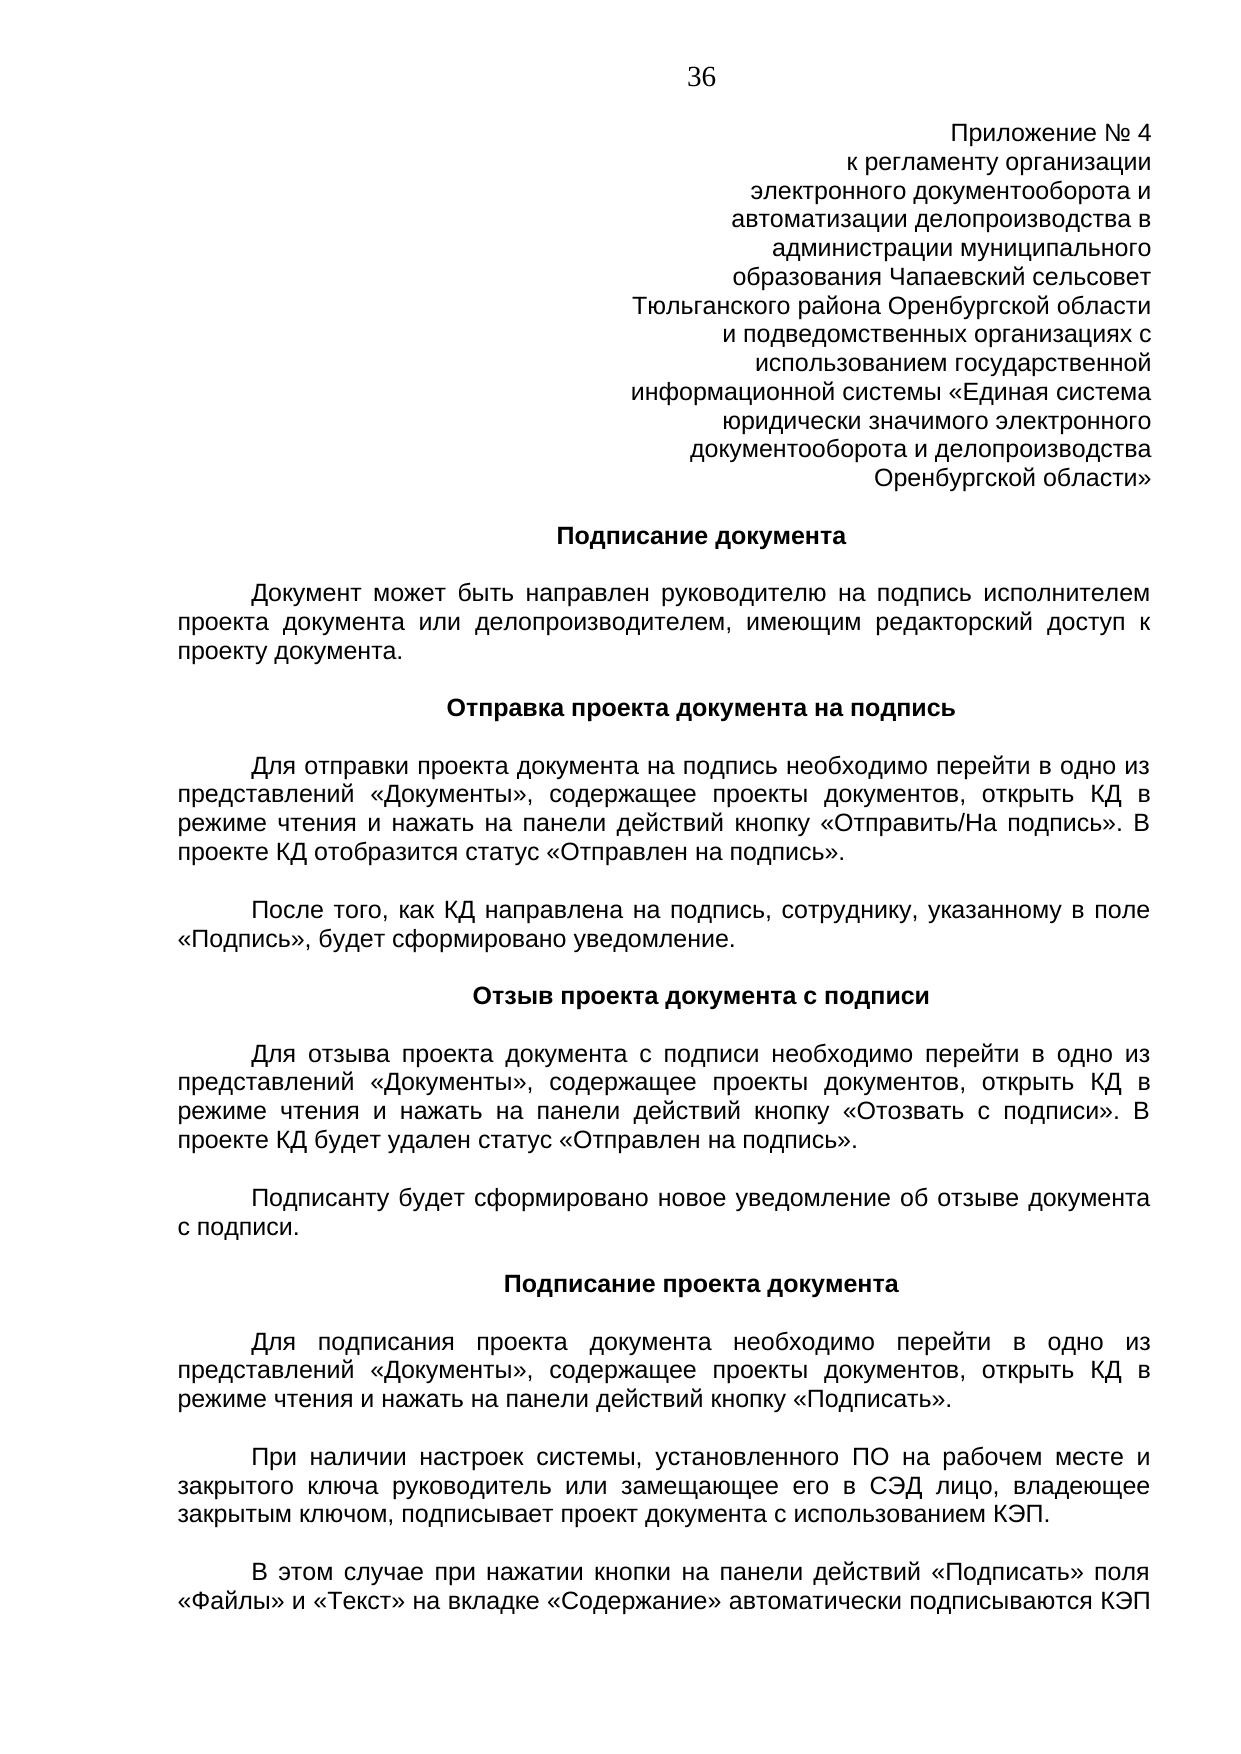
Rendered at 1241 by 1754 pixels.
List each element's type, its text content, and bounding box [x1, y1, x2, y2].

text Для подписания проекта документа необходимо перейти в одно из представлений «Документы», содержащее проекты документов, открыть КД в режиме чтения и нажать на панели действий кнопку «Подписать». [177, 1326, 1152, 1413]
title Отзыв проекта документа с подписи [177, 981, 1152, 1010]
text Приложение № 4 [177, 118, 1152, 147]
text к регламенту организации электронного документооборота и автоматизации делопроизводства в администрации муниципального образования Чапаевский сельсовет Тюльганского района Оренбургской области и подведомственных организациях с использованием государственной информационной системы «Единая система юридически значимого электронного документооборота и делопроизводства Оренбургской области» [620, 147, 1152, 492]
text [177, 1557, 1152, 1615]
title Подписание проекта документа [177, 1269, 1152, 1298]
text Документ может быть направлен руководителю на подпись исполнителем проекта документа или делопроизводителем, имеющим редакторский доступ к проекту документа. [177, 578, 1152, 664]
text Подписанту будет сформировано новое уведомление об отзыве документа с подписи. [177, 1183, 1152, 1240]
text Для отправки проекта документа на подпись необходимо перейти в одно из представлений «Документы», содержащее проекты документов, открыть КД в режиме чтения и нажать на панели действий кнопку «Отправить/На подпись». В проекте КД отобразится статус «Отправлен на подпись». [177, 751, 1152, 866]
text Для отзыва проекта документа с подписи необходимо перейти в одно из представлений «Документы», содержащее проекты документов, открыть КД в режиме чтения и нажать на панели действий кнопку «Отозвать с подписи». В проекте КД будет удален статус «Отправлен на подпись». [177, 1038, 1152, 1153]
text При наличии настроек системы, установленного ПО на рабочем месте и закрытого ключа руководитель или замещающее его в СЭД лицо, владеющее закрытым ключом, подписывает проект документа с использованием КЭП. [177, 1442, 1152, 1528]
text После того, как КД направлена на подпись, сотруднику, указанному в поле «Подпись», будет сформировано уведомление. [177, 895, 1152, 952]
title Подписание документа [177, 521, 1152, 549]
title Отправка проекта документа на подпись [177, 693, 1152, 722]
